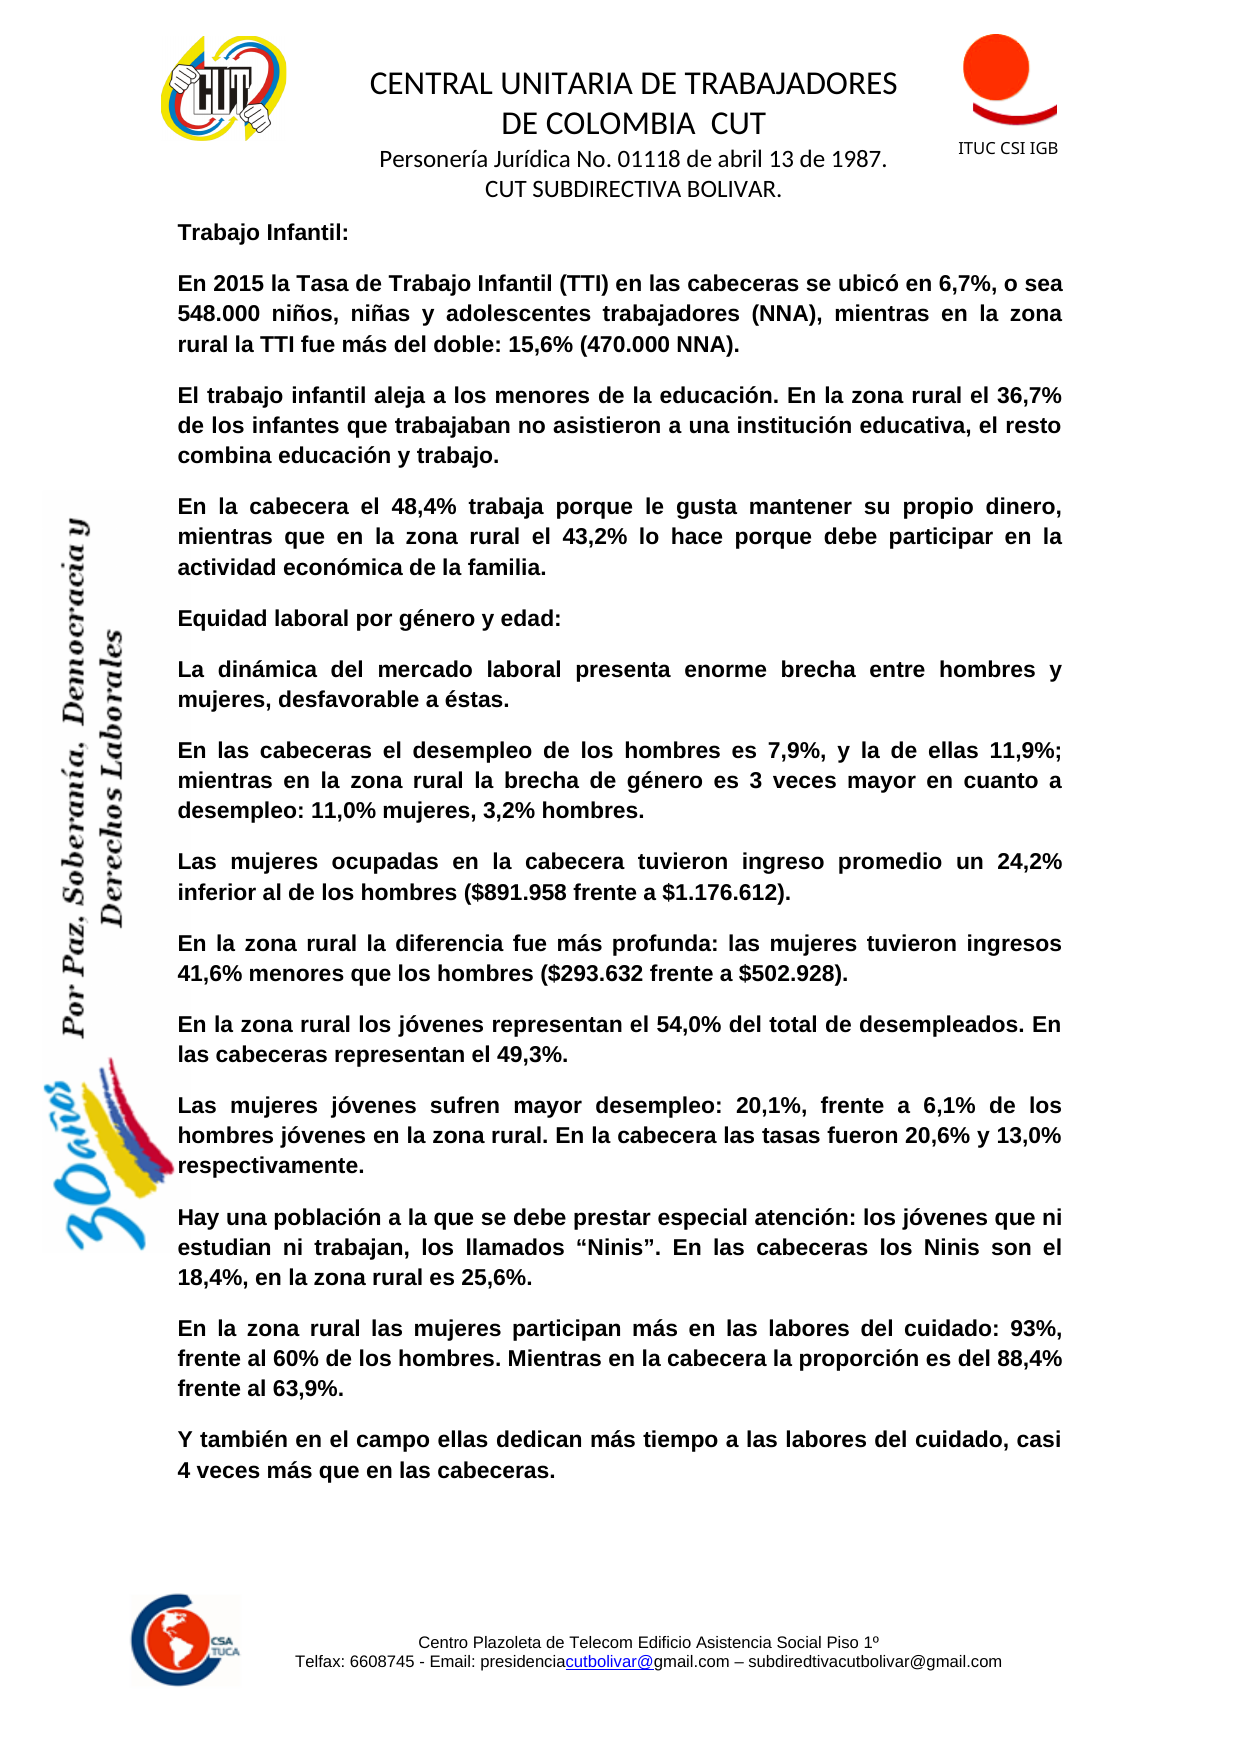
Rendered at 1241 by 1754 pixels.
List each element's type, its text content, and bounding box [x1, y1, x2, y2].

text Y también en el campo ellas dedican más tiempo a las labores del cuidado, casi 4 veces más que en las cabeceras. [177, 1426, 1063, 1483]
text Hay una población a la que se debe prestar especial atención: los jóvenes que ni estudian ni trabajan, los llamados “Ninis”. En las cabeceras los Ninis son el 18,4%, en la zona rural es 25,6%. [177, 1203, 1063, 1290]
text Las mujeres jóvenes sufren mayor desempleo: 20,1%, frente a 6,1% de los hombres jóvenes en la zona rural. En la cabecera las tasas fueron 20,6% y 13,0% respectivamente. [177, 1092, 1063, 1179]
text El trabajo infantil aleja a los menores de la educación. En la zona rural el 36,7% de los infantes que trabajaban no asistieron a una institución educativa, el resto combina educación y trabajo. [177, 382, 1063, 468]
text En las cabeceras el desempleo de los hombres es 7,9%, y la de ellas 11,9%; mientras en la zona rural la brecha de género es 3 veces mayor en cuanto a desempleo: 11,0% mujeres, 3,2% hombres. [177, 737, 1063, 823]
text En la cabecera el 48,4% trabaja porque le gusta mantener su propio dinero, mientras que en la zona rural el 43,2% lo hace porque debe participar en la actividad económica de la familia. [177, 493, 1063, 580]
text En la zona rural las mujeres participan más en las labores del cuidado: 93%, frente al 60% de los hombres. Mientras en la cabecera la proporción es del 88,4% frente al 63,9%. [177, 1315, 1063, 1402]
text En la zona rural los jóvenes representan el 54,0% del total de desempleados. En las cabeceras representan el 49,3%. [177, 1011, 1063, 1067]
picture [161, 36, 287, 141]
text La dinámica del mercado laboral presenta enorme brecha entre hombres y mujeres, desfavorable a éstas. [177, 656, 1063, 712]
text Trabajo Infantil: [177, 219, 1063, 245]
text Equidad laboral por género y edad: [177, 604, 1063, 631]
text Las mujeres ocupadas en la cabecera tuvieron ingreso promedio un 24,2% inferior al de los hombres ($891.958 frente a $1.176.612). [177, 848, 1063, 905]
text En la zona rural la diferencia fue más profunda: las mujeres tuvieron ingresos 41,6% menores que los hombres ($293.632 frente a $502.928). [177, 929, 1063, 986]
picture [43, 491, 190, 1252]
text En 2015 la Tasa de Trabajo Infantil (TTI) en las cabeceras se ubicó en 6,7%, o sea 548.000 niños, niñas y adolescentes trabajadores (NNA), mientras en la zona rural la TTI fue más del doble: 15,6% (470.000 NNA). [177, 270, 1063, 357]
